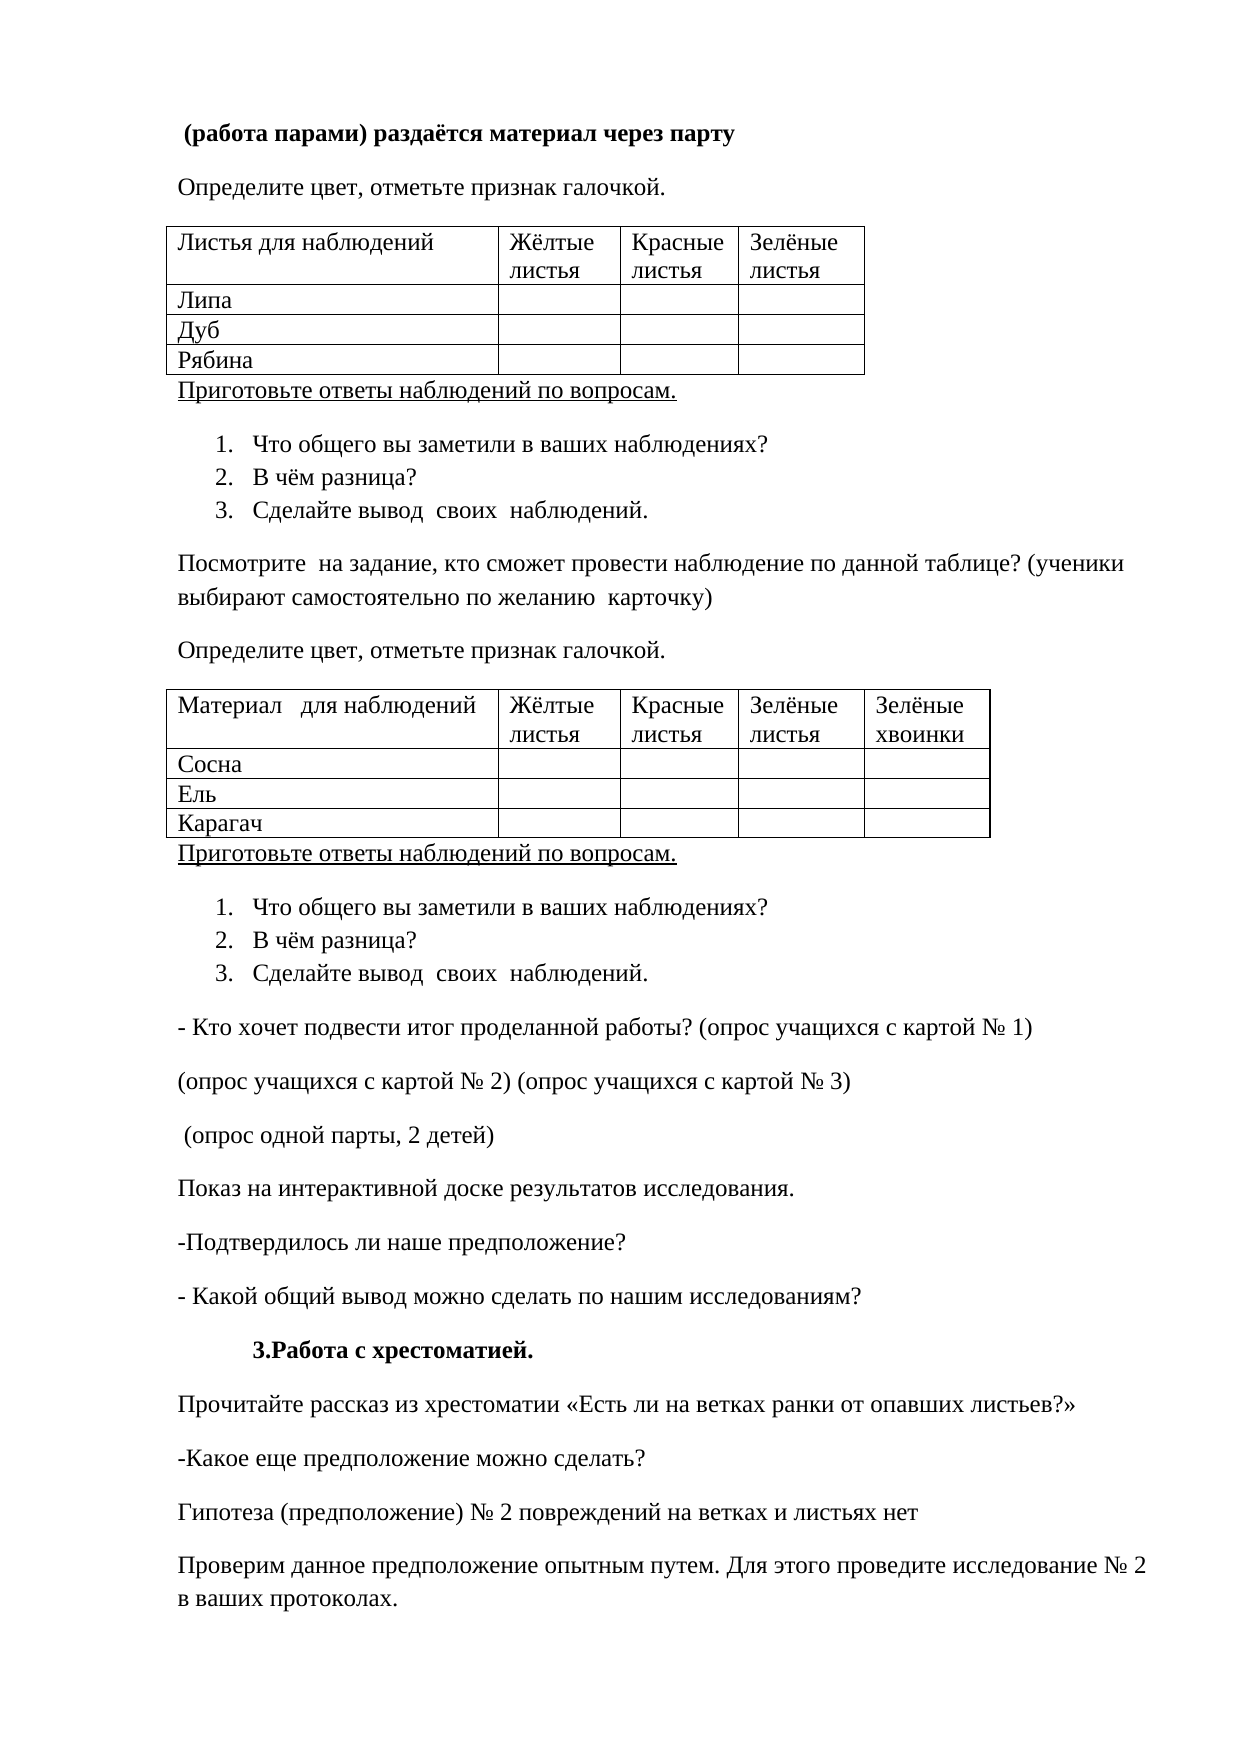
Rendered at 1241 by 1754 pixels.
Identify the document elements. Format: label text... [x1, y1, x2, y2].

table_cell [499, 809, 620, 837]
table_cell [865, 779, 989, 807]
table_cell Сосна [167, 749, 498, 778]
text (опрос одной парты, 2 детей) [177, 1120, 1152, 1148]
list Что общего вы заметили в ваших наблюдениях? [215, 892, 1152, 921]
text Приготовьте ответы наблюдений по вопросам. [177, 375, 1152, 403]
text Определите цвет, отметьте признак галочкой. [177, 172, 1152, 201]
table_cell [621, 779, 738, 807]
table_header Зелёные листья [739, 227, 864, 284]
table_cell [865, 749, 989, 778]
table_cell [739, 809, 864, 837]
table_cell [621, 749, 738, 778]
table_cell Липа [167, 285, 498, 314]
table_header Зелёные хвоинки [865, 690, 989, 748]
table_cell [499, 285, 620, 314]
table_header Жёлтые листья [499, 690, 620, 748]
table_cell [739, 285, 864, 314]
table_cell Карагач [167, 809, 498, 837]
list Что общего вы заметили в ваших наблюдениях? [215, 429, 1152, 457]
table_cell [499, 779, 620, 807]
table_header Красные листья [621, 227, 738, 284]
table_cell [499, 749, 620, 778]
table_cell [739, 315, 864, 344]
list 3.Работа с хрестоматией. [252, 1335, 1152, 1364]
table_cell Дуб [167, 315, 498, 344]
text (опрос учащихся с картой № 2) (опрос учащихся с картой № 3) [177, 1066, 1152, 1094]
text Показ на интерактивной доске результатов исследования. [177, 1173, 1152, 1202]
text Приготовьте ответы наблюдений по вопросам. [177, 838, 1152, 867]
list Сделайте вывод своих наблюдений. [215, 495, 1152, 523]
list В чём разница? [215, 925, 1152, 954]
list Сделайте вывод своих наблюдений. [215, 958, 1152, 987]
table_cell [499, 345, 620, 374]
text Прочитайте рассказ из хрестоматии «Есть ли на ветках ранки от опавших листьев?» [177, 1389, 1152, 1418]
text Посмотрите на задание, кто сможет провести наблюдение по данной таблице? (ученики выбирают самостоятельно по желанию карточку) [177, 548, 1152, 610]
text (работа парами) раздаётся материал через парту [177, 118, 1152, 147]
table_header Жёлтые листья [499, 227, 620, 284]
text -Какое еще предположение можно сделать? [177, 1443, 1152, 1472]
text Проверим данное предположение опытным путем. Для этого проведите исследование № 2 в ваших протоколах. [177, 1551, 1152, 1612]
text -Подтвердилось ли наше предположение? [177, 1227, 1152, 1256]
table_header Материал для наблюдений [167, 690, 498, 748]
table_cell [621, 315, 738, 344]
table_header Листья для наблюдений [167, 227, 498, 284]
table_cell [865, 809, 989, 837]
table_cell Ель [167, 779, 498, 807]
text - Какой общий вывод можно сделать по нашим исследованиям? [177, 1281, 1152, 1310]
table_cell [621, 345, 738, 374]
table_cell [621, 285, 738, 314]
text - Кто хочет подвести итог проделанной работы? (опрос учащихся с картой № 1) [177, 1012, 1152, 1041]
table_header Зелёные листья [739, 690, 864, 748]
table_cell [739, 749, 864, 778]
table_cell [739, 779, 864, 807]
text Определите цвет, отметьте признак галочкой. [177, 635, 1152, 664]
table_cell [621, 809, 738, 837]
text Гипотеза (предположение) № 2 повреждений на ветках и листьях нет [177, 1497, 1152, 1525]
table_cell [499, 315, 620, 344]
table_cell [739, 345, 864, 374]
table_cell Рябина [167, 345, 498, 374]
list В чём разница? [215, 462, 1152, 490]
table_header Красные листья [621, 690, 738, 748]
